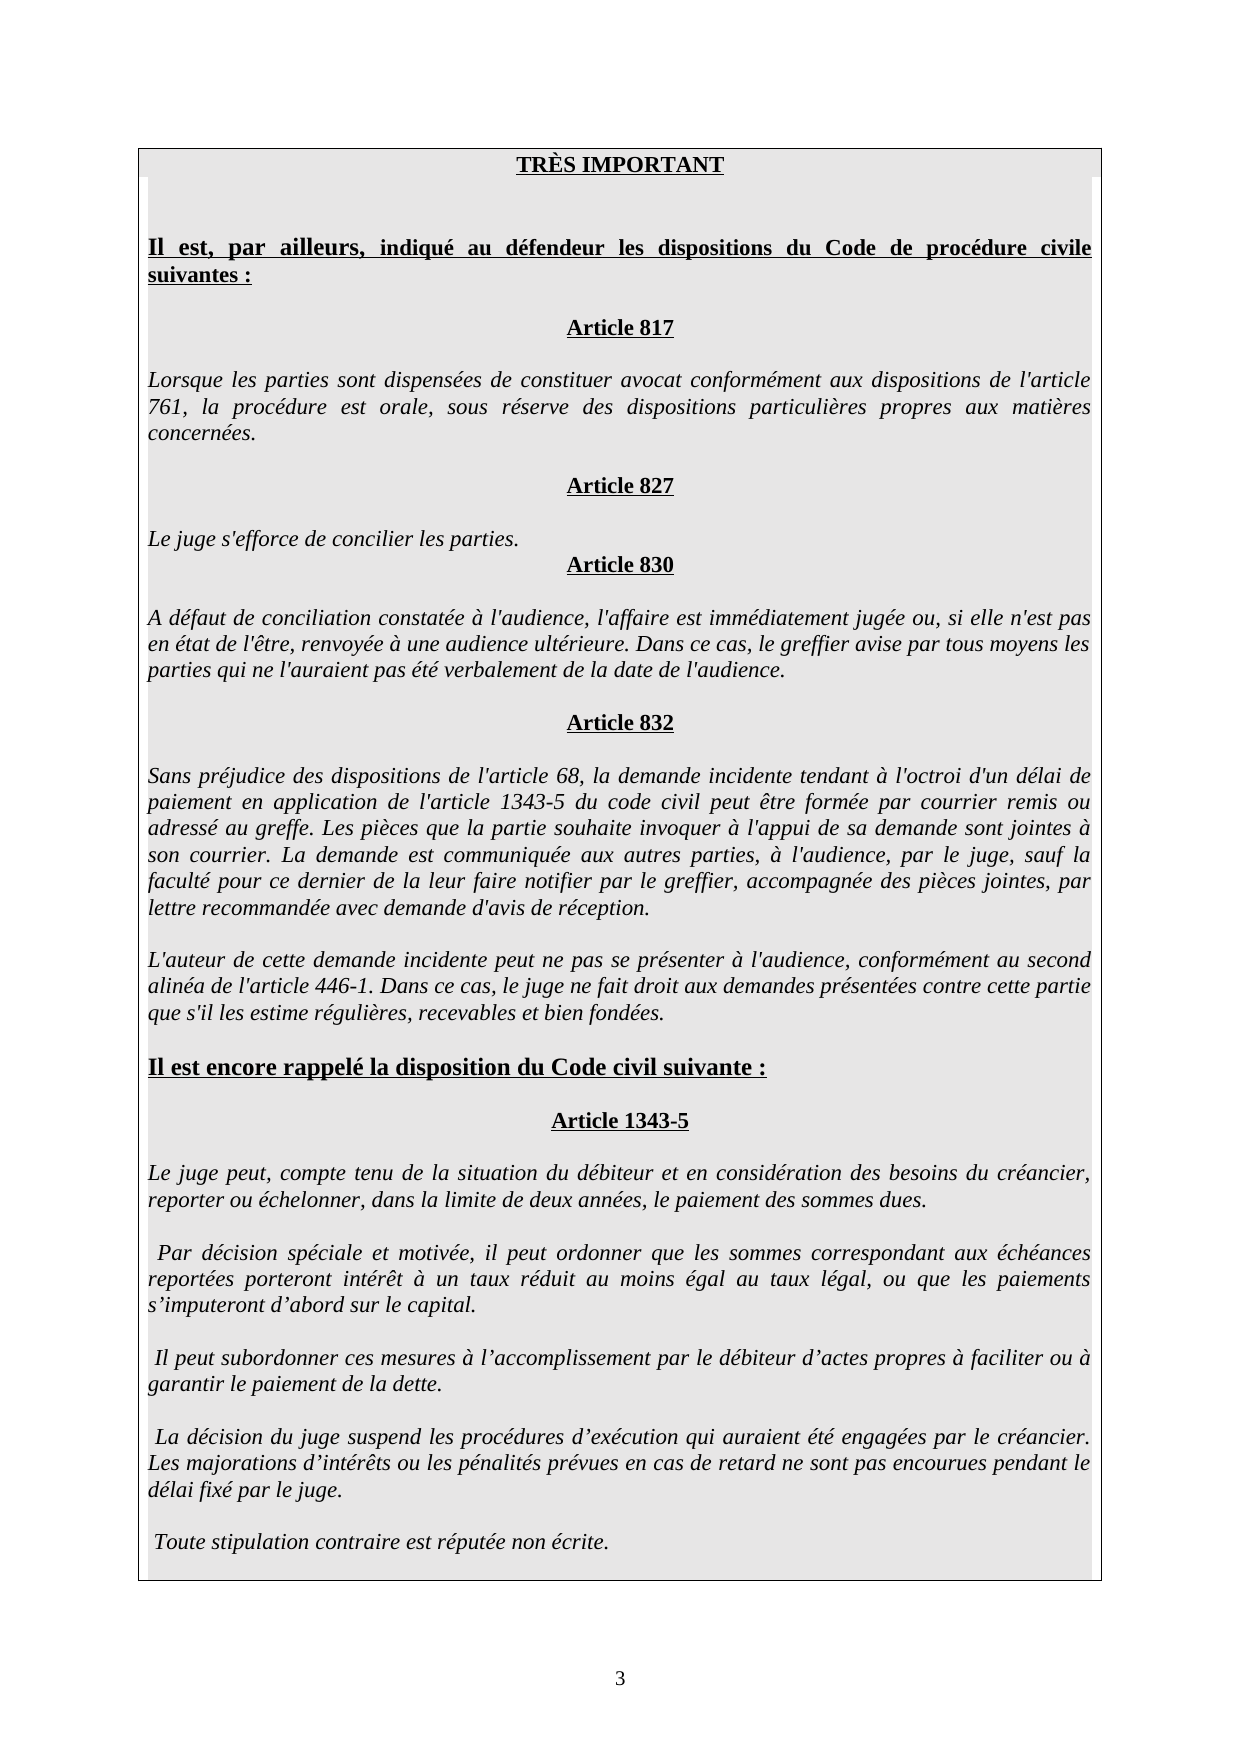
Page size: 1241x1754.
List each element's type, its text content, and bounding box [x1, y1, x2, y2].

text Sans préjudice des dispositions de l'article 68, la demande incidente tendant à l'octroi d'un délai de paiement en application de l'article 1343-5 du code civil peut être formée par courrier remis ou adressé au greffe. Les pièces que la partie souhaite invoquer à l'appui de sa demande sont jointes à son courrier. La demande est communiquée aux autres parties, à l'audience, par le juge, sauf la faculté pour ce dernier de la leur faire notifier par le greffier, accompagnée des pièces jointes, par lettre recommandée avec demande d'avis de réception. [148, 762, 1092, 920]
text Article 832 [148, 709, 1092, 735]
text Article 1343-5 [148, 1107, 1092, 1133]
text Il est, par ailleurs, indiqué au défendeur les dispositions du Code de procédure civile suivantes : [148, 232, 1092, 257]
text Il est encore rappelé la disposition du Code civil suivante : [148, 1052, 1092, 1080]
text La décision du juge suspend les procédures d’exécution qui auraient été engagées par le créancier. Les majorations d’intérêts ou les pénalités prévues en cas de retard ne sont pas encourues pendant le délai fixé par le juge. [148, 1423, 1092, 1502]
text Article 830 [148, 551, 1092, 577]
text Lorsque les parties sont dispensées de constituer avocat conformément aux dispositions de l'article 761, la procédure est orale, sous réserve des dispositions particulières propres aux matières concernées. [148, 366, 1092, 446]
text Toute stipulation contraire est réputée non écrite. [148, 1528, 1092, 1555]
text Il est, par ailleurs, indiqué au défendeur les dispositions du Code de procédure civile suivantes : [148, 258, 1092, 287]
text Le juge peut, compte tenu de la situation du débiteur et en considération des besoins du créancier, reporter ou échelonner, dans la limite de deux années, le paiement des sommes dues. [148, 1159, 1092, 1212]
text TRÈS IMPORTANT [139, 149, 1101, 177]
text A défaut de conciliation constatée à l'audience, l'affaire est immédiatement jugée ou, si elle n'est pas en état de l'être, renvoyée à une audience ultérieure. Dans ce cas, le greffier avise par tous moyens les parties qui ne l'auraient pas été verbalement de la date de l'audience. [148, 604, 1092, 683]
text L'auteur de cette demande incidente peut ne pas se présenter à l'audience, conformément au second alinéa de l'article 446-1. Dans ce cas, le juge ne fait droit aux demandes présentées contre cette partie que s'il les estime régulières, recevables et bien fondées. [148, 946, 1092, 1025]
text Par décision spéciale et motivée, il peut ordonner que les sommes correspondant aux échéances reportées porteront intérêt à un taux réduit au moins égal au taux légal, ou que les paiements s’imputeront d’abord sur le capital. [148, 1238, 1092, 1318]
text Il peut subordonner ces mesures à l’accomplissement par le débiteur d’actes propres à faciliter ou à garantir le paiement de la dette. [148, 1344, 1092, 1397]
text Article 827 [148, 472, 1092, 498]
text Article 817 [148, 314, 1092, 340]
text Le juge s'efforce de concilier les parties. [148, 524, 1092, 551]
